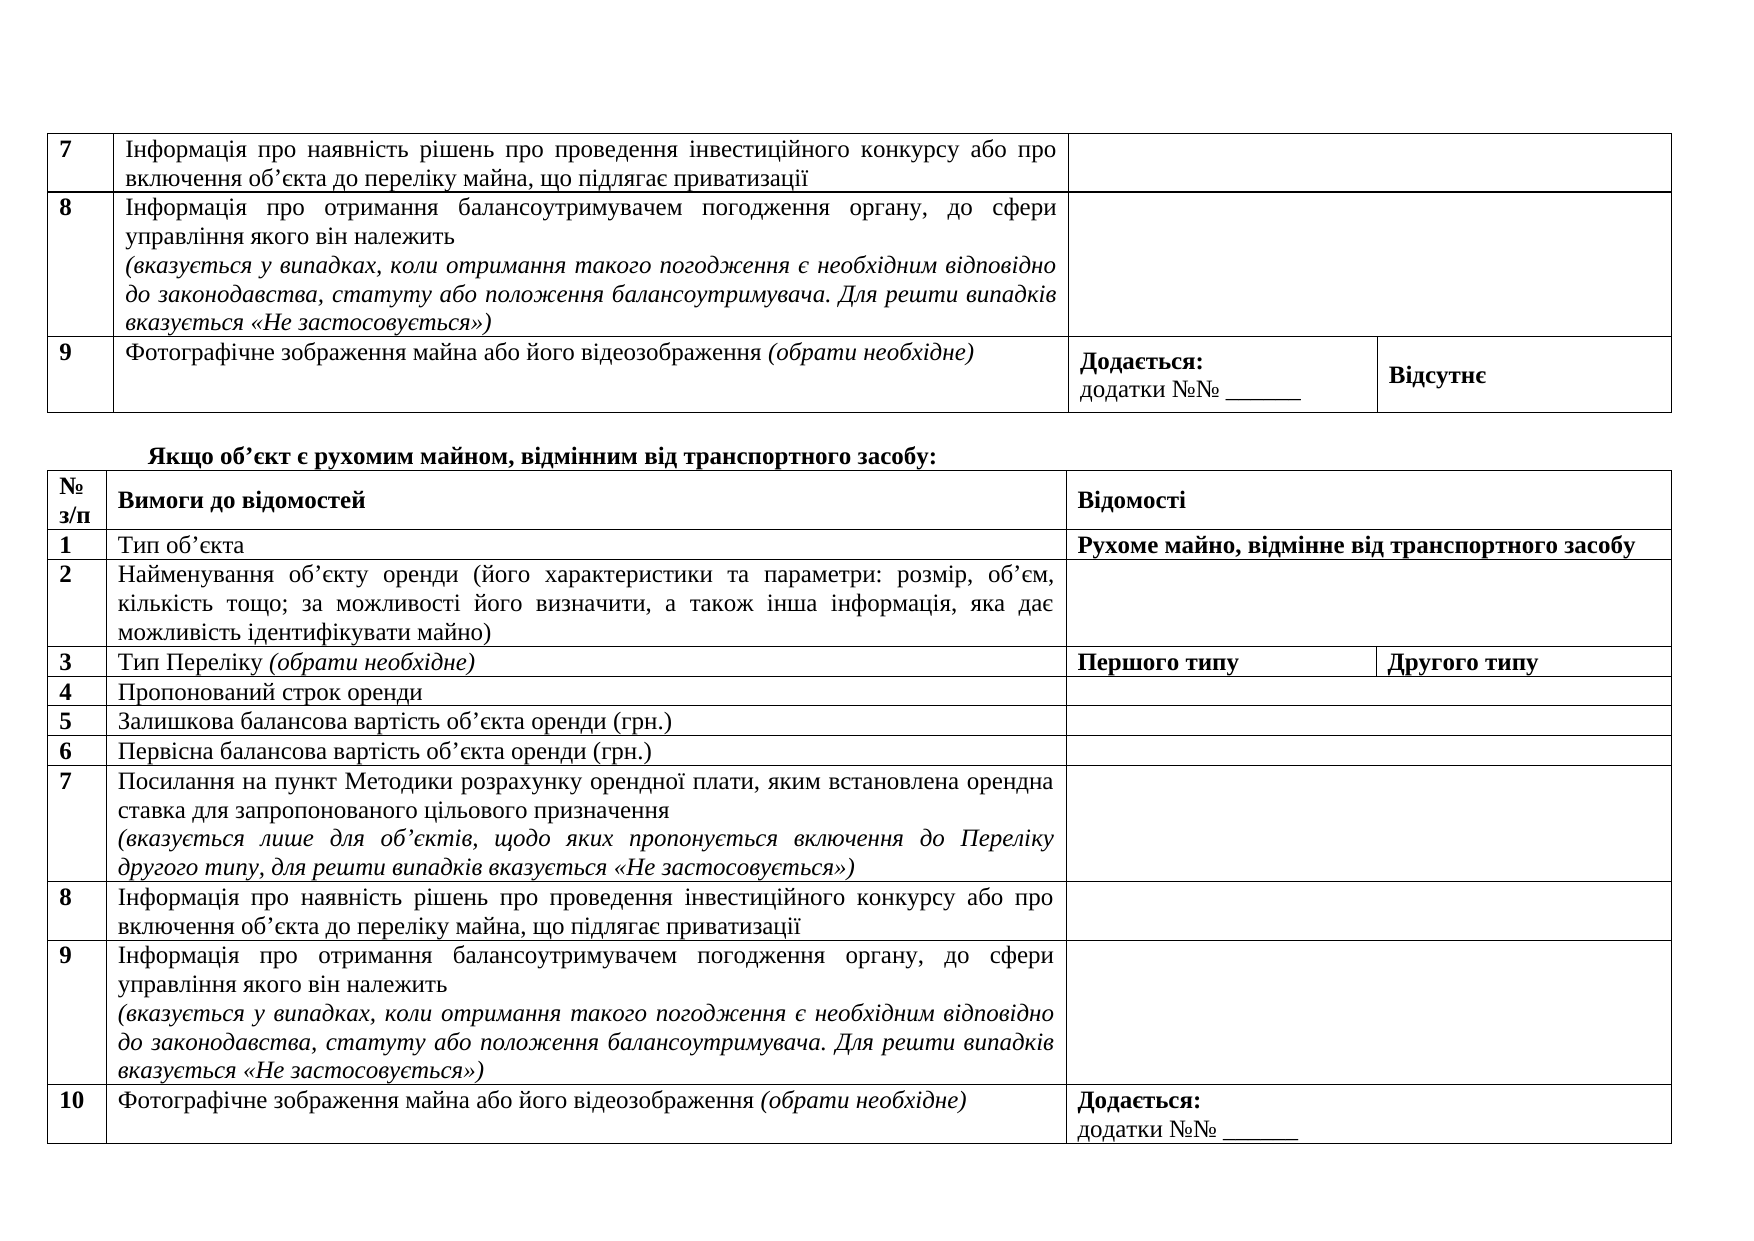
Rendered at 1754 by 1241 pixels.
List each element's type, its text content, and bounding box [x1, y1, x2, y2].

table_cell Фотографічне зображення майна або його відеозображення (обрати необхідне) [107, 1085, 1066, 1143]
table_cell Додається: додатки №№ ______ [1069, 337, 1377, 412]
table_cell [1069, 134, 1671, 191]
table_cell [1067, 882, 1671, 939]
text Якщо об’єкт є рухомим майном, відмінним від транспортного засобу: [59, 441, 1665, 470]
table_cell 10 [48, 1085, 106, 1143]
table_cell [1067, 766, 1671, 881]
table_cell Інформація про наявність рішень про проведення інвестиційного конкурсу або про включення об’єкта до переліку майна, що підлягає приватизації [107, 882, 1066, 939]
table_cell 1 [48, 530, 106, 558]
table_cell 2 [48, 560, 106, 646]
table_cell Найменування об’єкту оренди (його характеристики та параметри: розмір, об’єм, кількість тощо; за можливості його визначити, а також інша інформація, яка дає можливість ідентифікувати майно) [107, 560, 1066, 646]
table_cell Відсутнє [1378, 337, 1671, 412]
table_cell [1067, 941, 1671, 1084]
table_cell 9 [48, 337, 113, 412]
table_cell 7 [48, 766, 106, 881]
table_cell [1067, 560, 1671, 646]
table_cell [1067, 677, 1671, 705]
table_cell Першого типу [1067, 647, 1376, 676]
table_cell Тип об’єкта [107, 530, 1066, 558]
table_cell 9 [48, 941, 106, 1084]
table_cell Додається: додатки №№ ______ [1067, 1085, 1671, 1143]
table_cell 8 [48, 193, 113, 336]
table_cell [1067, 736, 1671, 765]
table_header Відомості [1067, 471, 1671, 529]
table_cell 5 [48, 706, 106, 735]
table_cell 8 [48, 882, 106, 939]
table_cell Інформація про отримання балансоутримувачем погодження органу, до сфери управління якого він належить (вказується у випадках, коли отримання такого погодження є необхідним відповідно до законодавства, статуту або положення балансоутримувача. Для решти випадків вказується «Не застосовується») [114, 193, 1068, 336]
table_cell Другого типу [1377, 647, 1671, 676]
table_cell Тип Переліку (обрати необхідне) [107, 647, 1066, 676]
table_cell 4 [48, 677, 106, 705]
table_cell Інформація про наявність рішень про проведення інвестиційного конкурсу або про включення об’єкта до переліку майна, що підлягає приватизації [114, 134, 1068, 191]
table_cell Фотографічне зображення майна або його відеозображення (обрати необхідне) [114, 337, 1068, 412]
table_cell Рухоме майно, відмінне від транспортного засобу [1067, 530, 1671, 558]
table_cell Залишкова балансова вартість об’єкта оренди (грн.) [107, 706, 1066, 735]
table_cell 7 [48, 134, 113, 191]
table_header № з/п [48, 471, 106, 529]
table_cell Інформація про отримання балансоутримувачем погодження органу, до сфери управління якого він належить (вказується у випадках, коли отримання такого погодження є необхідним відповідно до законодавства, статуту або положення балансоутримувача. Для решти випадків вказується «Не застосовується») [107, 941, 1066, 1084]
table_header Вимоги до відомостей [107, 471, 1066, 529]
table_cell [1067, 706, 1671, 735]
table_cell Пропонований строк оренди [107, 677, 1066, 705]
table_cell Первісна балансова вартість об’єкта оренди (грн.) [107, 736, 1066, 765]
table_cell Посилання на пункт Методики розрахунку орендної плати, яким встановлена орендна ставка для запропонованого цільового призначення (вказується лише для об’єктів, щодо яких пропонується включення до Переліку другого типу, для решти випадків вказується «Не застосовується») [107, 766, 1066, 881]
table_cell 3 [48, 647, 106, 676]
table_cell 6 [48, 736, 106, 765]
table_cell [1069, 193, 1671, 336]
